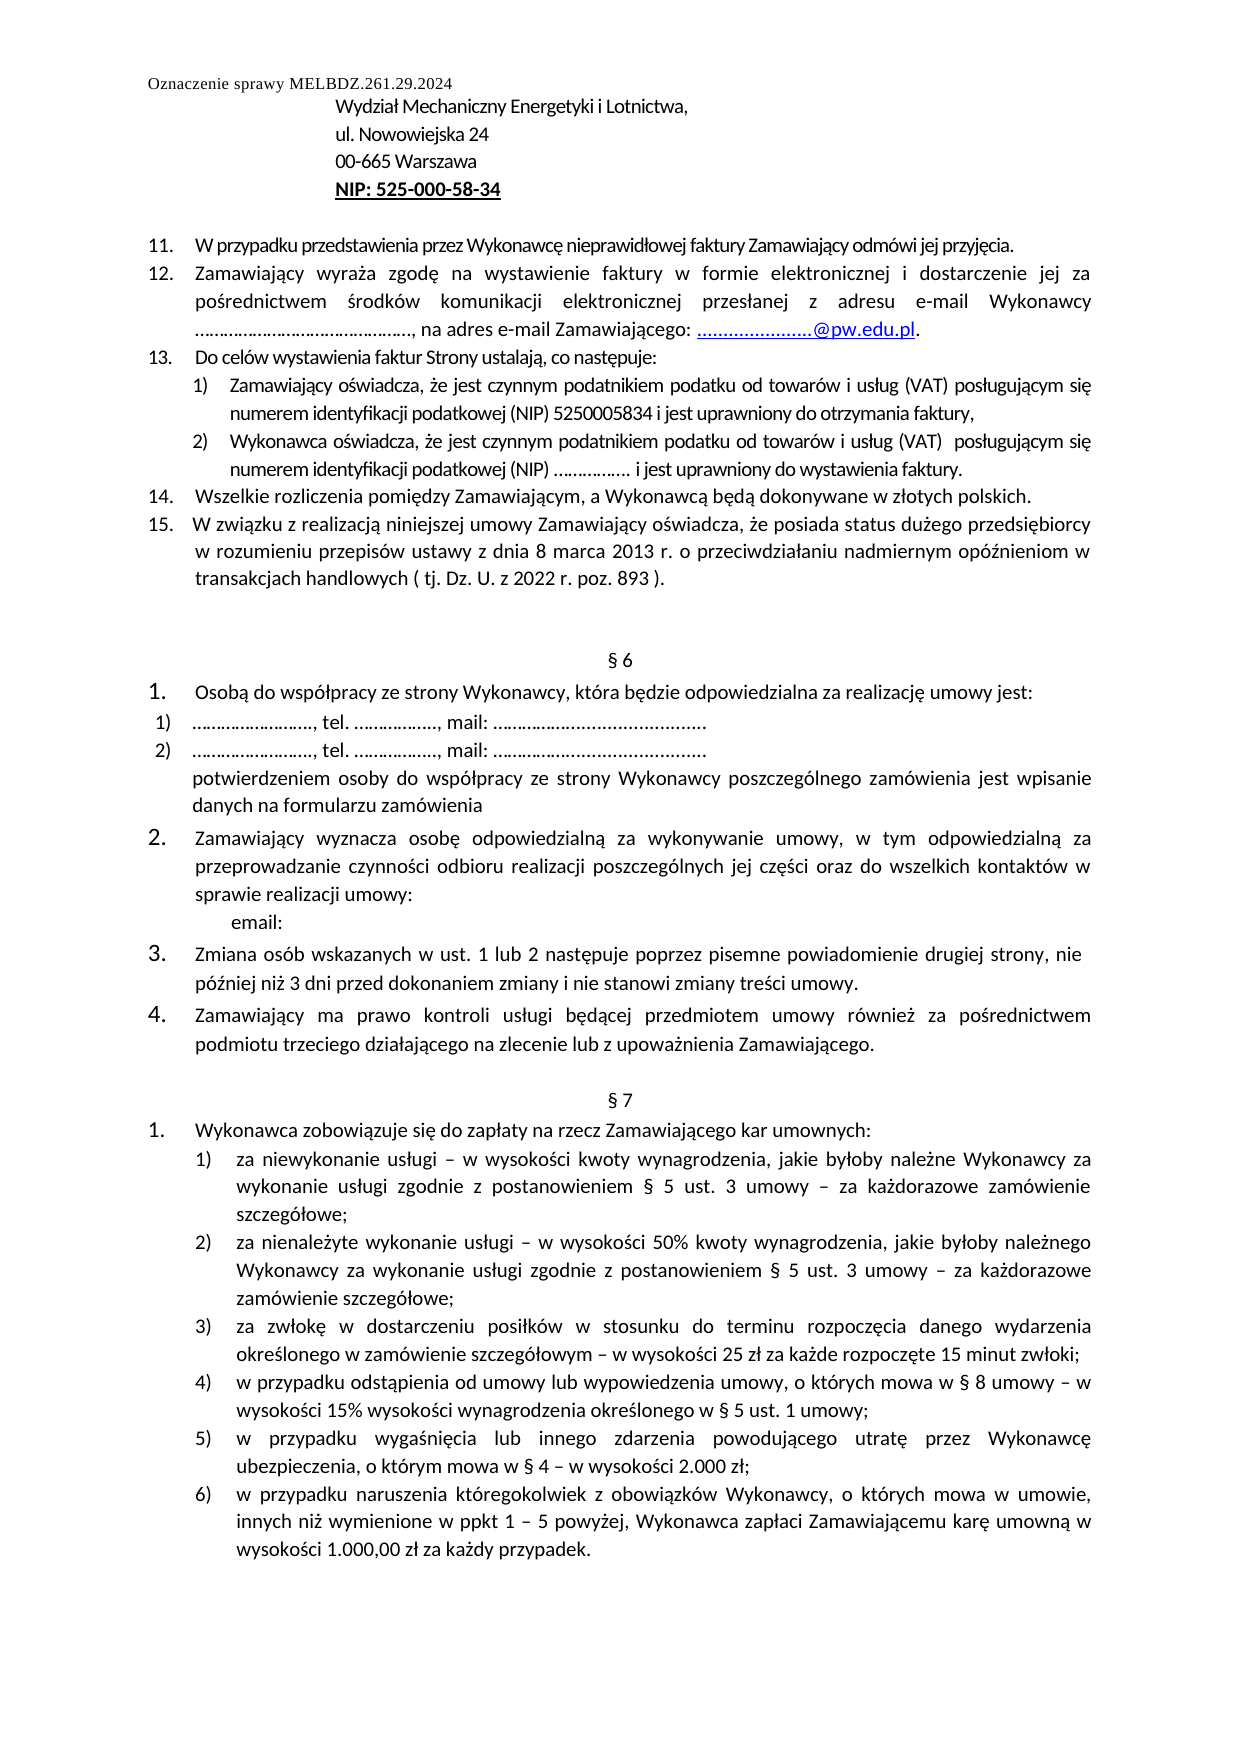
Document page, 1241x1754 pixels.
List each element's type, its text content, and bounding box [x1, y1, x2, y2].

list w przypadku odstąpienia od umowy lub wypowiedzenia umowy, o których mowa w § 8 umowy – w wysokości 15% wysokości wynagrodzenia określonego w § 5 ust. 1 umowy; [195, 1369, 1093, 1422]
text potwierdzeniem osoby do współpracy ze strony Wykonawcy poszczególnego zamówienia jest wpisanie danych na formularzu zamówienia [192, 765, 1093, 818]
text § 7 [148, 1087, 1093, 1113]
list ……………………., tel. …………….., mail: ……………........................... [154, 709, 1093, 734]
list Zamawiający wyznacza osobę odpowiedzialną za wykonywanie umowy, w tym odpowiedzialną za przeprowadzanie czynności odbioru realizacji poszczególnych jej części oraz do wszelkich kontaktów w sprawie realizacji umowy: [148, 821, 1093, 907]
list W przypadku przedstawienia przez Wykonawcę nieprawidłowej faktury Zamawiający odmówi jej przyjęcia. [148, 232, 1093, 258]
list w przypadku naruszenia któregokolwiek z obowiązków Wykonawcy, o których mowa w umowie, innych niż wymienione w ppkt 1 – 5 powyżej, Wykonawca zapłaci Zamawiającemu karę umowną w wysokości 1.000,00 zł za każdy przypadek. [195, 1481, 1093, 1562]
list Wszelkie rozliczenia pomiędzy Zamawiającym, a Wykonawcą będą dokonywane w złotych polskich. [148, 484, 1084, 509]
text Wydział Mechaniczny Energetyki i Lotnictwa, [335, 93, 1093, 118]
list za zwłokę w dostarczeniu posiłków w stosunku do terminu rozpoczęcia danego wydarzenia określonego w zamówienie szczegółowym – w wysokości 25 zł za każde rozpoczęte 15 minut zwłoki; [195, 1313, 1093, 1367]
list Zamawiający ma prawo kontroli usługi będącej przedmiotem umowy również za pośrednictwem podmiotu trzeciego działającego na zlecenie lub z upoważnienia Zamawiającego. [148, 998, 1093, 1057]
list Wykonawca oświadcza, że jest czynnym podatnikiem podatku od towarów i usług (VAT) posługującym się numerem identyfikacji podatkowej (NIP) ……………. i jest uprawniony do wystawienia faktury. [192, 428, 1093, 481]
list za niewykonanie usługi – w wysokości kwoty wynagrodzenia, jakie byłoby należne Wykonawcy za wykonanie usługi zgodnie z postanowieniem § 5 ust. 3 umowy – za każdorazowe zamówienie szczegółowe; [195, 1146, 1093, 1227]
list Zmiana osób wskazanych w ust. 1 lub 2 następuje poprzez pisemne powiadomienie drugiej strony, nie później niż 3 dni przed dokonaniem zmiany i nie stanowi zmiany treści umowy. [148, 937, 1084, 996]
text email: [221, 909, 1093, 935]
text 00-665 Warszawa [335, 149, 1093, 174]
list Zamawiający oświadcza, że jest czynnym podatnikiem podatku od towarów i usług (VAT) posługującym się numerem identyfikacji podatkowej (NIP) 5250005834 i jest uprawniony do otrzymania faktury, [192, 372, 1093, 425]
list W związku z realizacją niniejszej umowy Zamawiający oświadcza, że posiada status dużego przedsiębiorcy w rozumieniu przepisów ustawy z dnia 8 marca 2013 r. o przeciwdziałaniu nadmiernym opóźnieniom w transakcjach handlowych ( tj. Dz. U. z 2022 r. poz. 893 ). [148, 512, 1093, 590]
list za nienależyte wykonanie usługi – w wysokości 50% kwoty wynagrodzenia, jakie byłoby należnego Wykonawcy za wykonanie usługi zgodnie z postanowieniem § 5 ust. 3 umowy – za każdorazowe zamówienie szczegółowe; [195, 1229, 1093, 1311]
text NIP: 525-000-58-34 [335, 177, 1093, 202]
list w przypadku wygaśnięcia lub innego zdarzenia powodującego utratę przez Wykonawcę ubezpieczenia, o którym mowa w § 4 – w wysokości 2.000 zł; [195, 1425, 1093, 1478]
text ul. Nowowiejska 24 [335, 121, 1093, 146]
list Osobą do współpracy ze strony Wykonawcy, która będzie odpowiedzialna za realizację umowy jest: [148, 675, 1093, 706]
list ……………………., tel. …………….., mail: ……………........................... [154, 737, 1093, 762]
list Wykonawca zobowiązuje się do zapłaty na rzecz Zamawiającego kar umownych: [148, 1115, 1093, 1143]
list Do celów wystawienia faktur Strony ustalają, co następuje: [148, 344, 1093, 369]
list Zamawiający wyraża zgodę na wystawienie faktury w formie elektronicznej i dostarczenie jej za pośrednictwem środków komunikacji elektronicznej przesłanej z adresu e-mail Wykonawcy ………………………………………, na adres e-mail Zamawiającego: ......................@pw.edu.pl. [148, 260, 1093, 342]
text § 6 [148, 647, 1093, 673]
